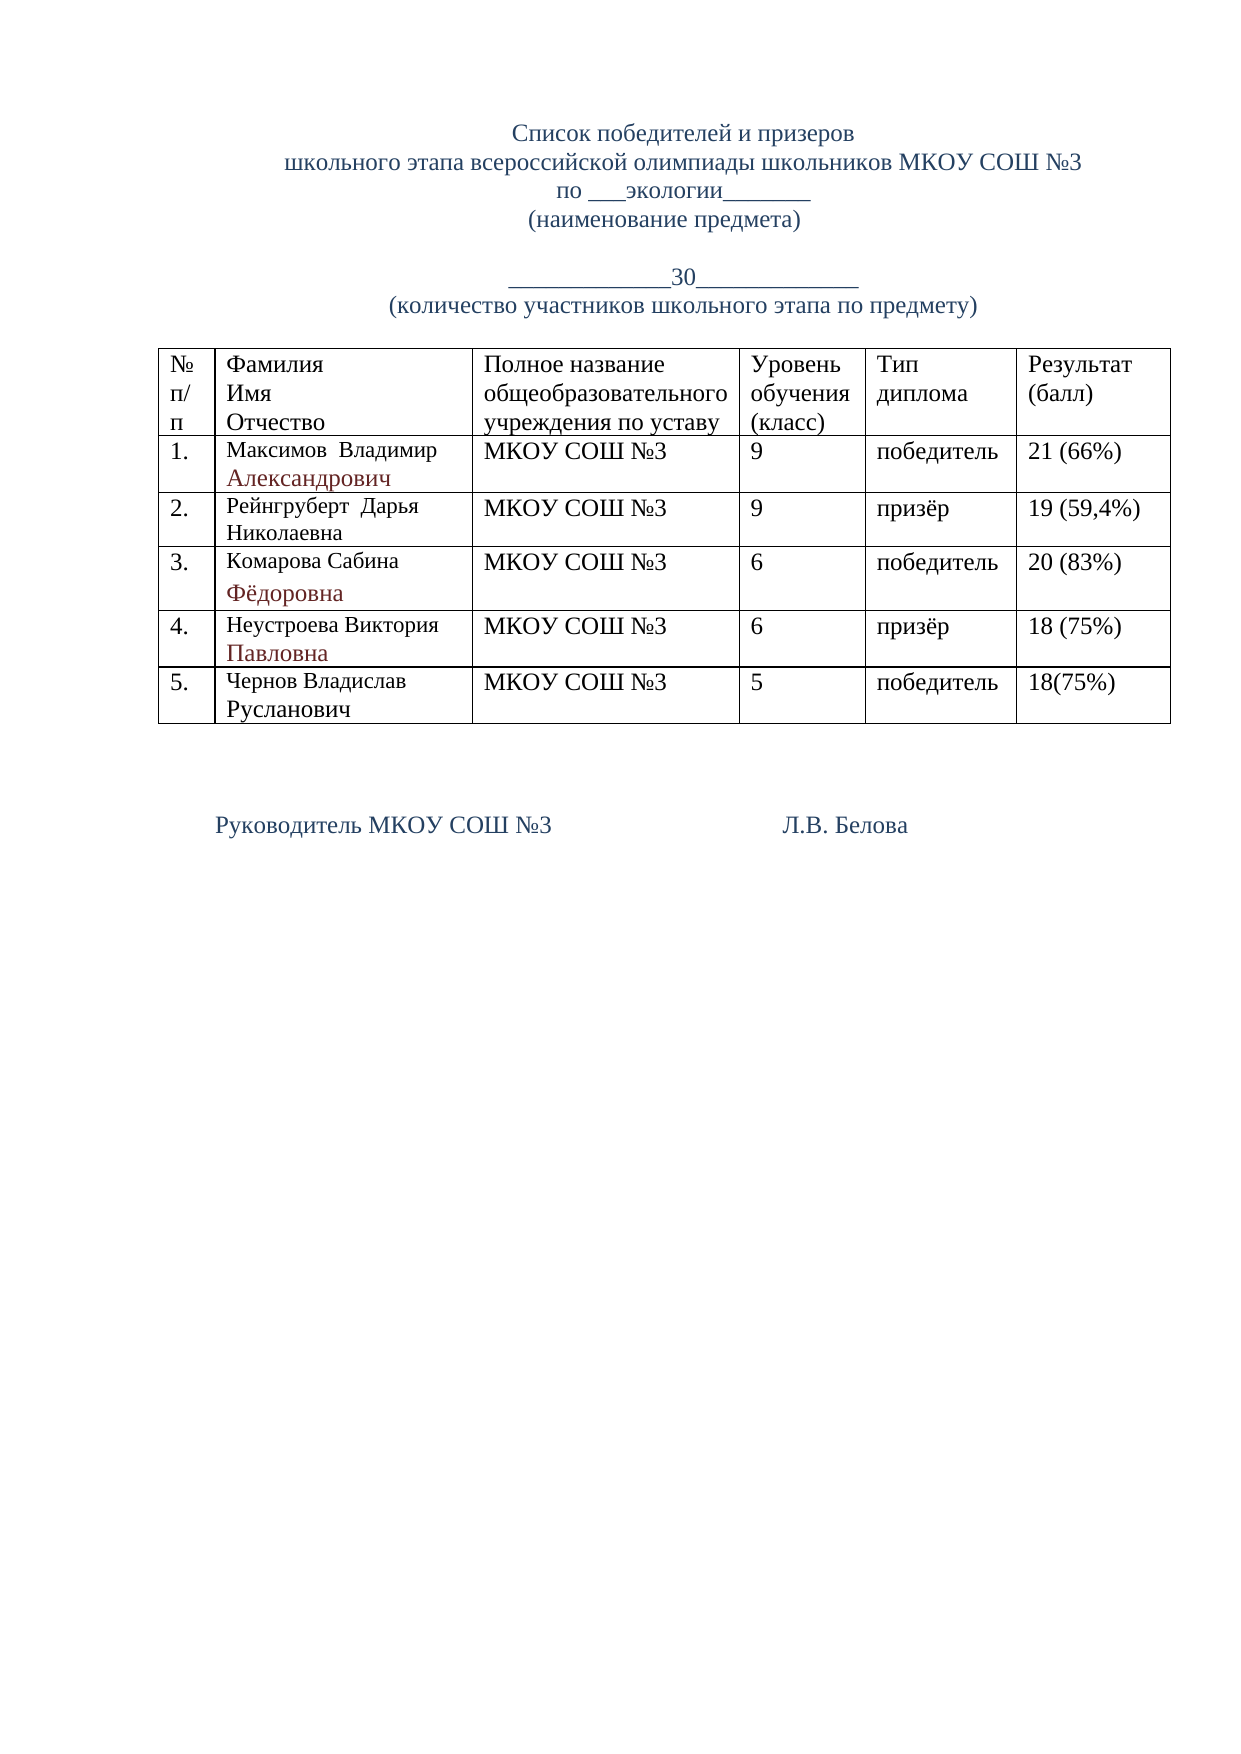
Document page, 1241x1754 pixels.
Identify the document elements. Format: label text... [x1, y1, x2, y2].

table_header Результат (балл) [1017, 349, 1170, 435]
table_header Уровень обучения (класс) [740, 349, 865, 435]
table_cell 6 [740, 611, 865, 666]
table_header Тип диплома [866, 349, 1016, 435]
table_cell Рейнгруберт Дарья Николаевна [216, 493, 472, 546]
table_cell [159, 547, 214, 610]
table_cell [159, 668, 214, 723]
table_cell 5 [740, 668, 865, 723]
table_cell МКОУ СОШ №3 [473, 611, 739, 666]
text (количество участников школьного этапа по предмету) [215, 291, 1152, 319]
table_cell Максимов Владимир Александрович [216, 436, 472, 492]
table_cell 9 [740, 493, 865, 546]
table_cell 9 [740, 436, 865, 492]
table_cell призёр [866, 493, 1016, 546]
table_cell Неустроева Виктория Павловна [216, 611, 472, 666]
text школьного этапа всероссийской олимпиады школьников МКОУ СОШ №3 [215, 147, 1152, 176]
text Руководитель МКОУ СОШ №3 Л.В. Белова [215, 810, 1152, 839]
text (наименование предмета) [177, 204, 1152, 233]
table_cell победитель [866, 668, 1016, 723]
table_cell МКОУ СОШ №3 [473, 493, 739, 546]
table_cell [159, 611, 214, 666]
text по ___экологии_______ [215, 176, 1152, 204]
table_cell МКОУ СОШ №3 [473, 436, 739, 492]
table_cell призёр [866, 611, 1016, 666]
table_cell 18 (75%) [1017, 611, 1170, 666]
table_header Фамилия Имя Отчество [216, 349, 472, 435]
text Список победителей и призеров [215, 118, 1152, 147]
table_cell 21 (66%) [1017, 436, 1170, 492]
table_header № п/п [159, 349, 214, 435]
table_cell 6 [740, 547, 865, 610]
table_cell [159, 493, 214, 546]
table_cell победитель [866, 436, 1016, 492]
table_cell Чернов Владислав Русланович [216, 668, 472, 723]
table_cell 19 (59,4%) [1017, 493, 1170, 546]
table_cell Комарова Сабина Фёдоровна [216, 547, 472, 610]
text _____________30_____________ [215, 262, 1152, 291]
table_cell 20 (83%) [1017, 547, 1170, 610]
table_cell МКОУ СОШ №3 [473, 668, 739, 723]
table_cell [159, 436, 214, 492]
table_header Полное название общеобразовательного учреждения по уставу [473, 349, 739, 435]
table_cell победитель [866, 547, 1016, 610]
table_cell МКОУ СОШ №3 [473, 547, 739, 610]
table_cell 18(75%) [1017, 668, 1170, 723]
